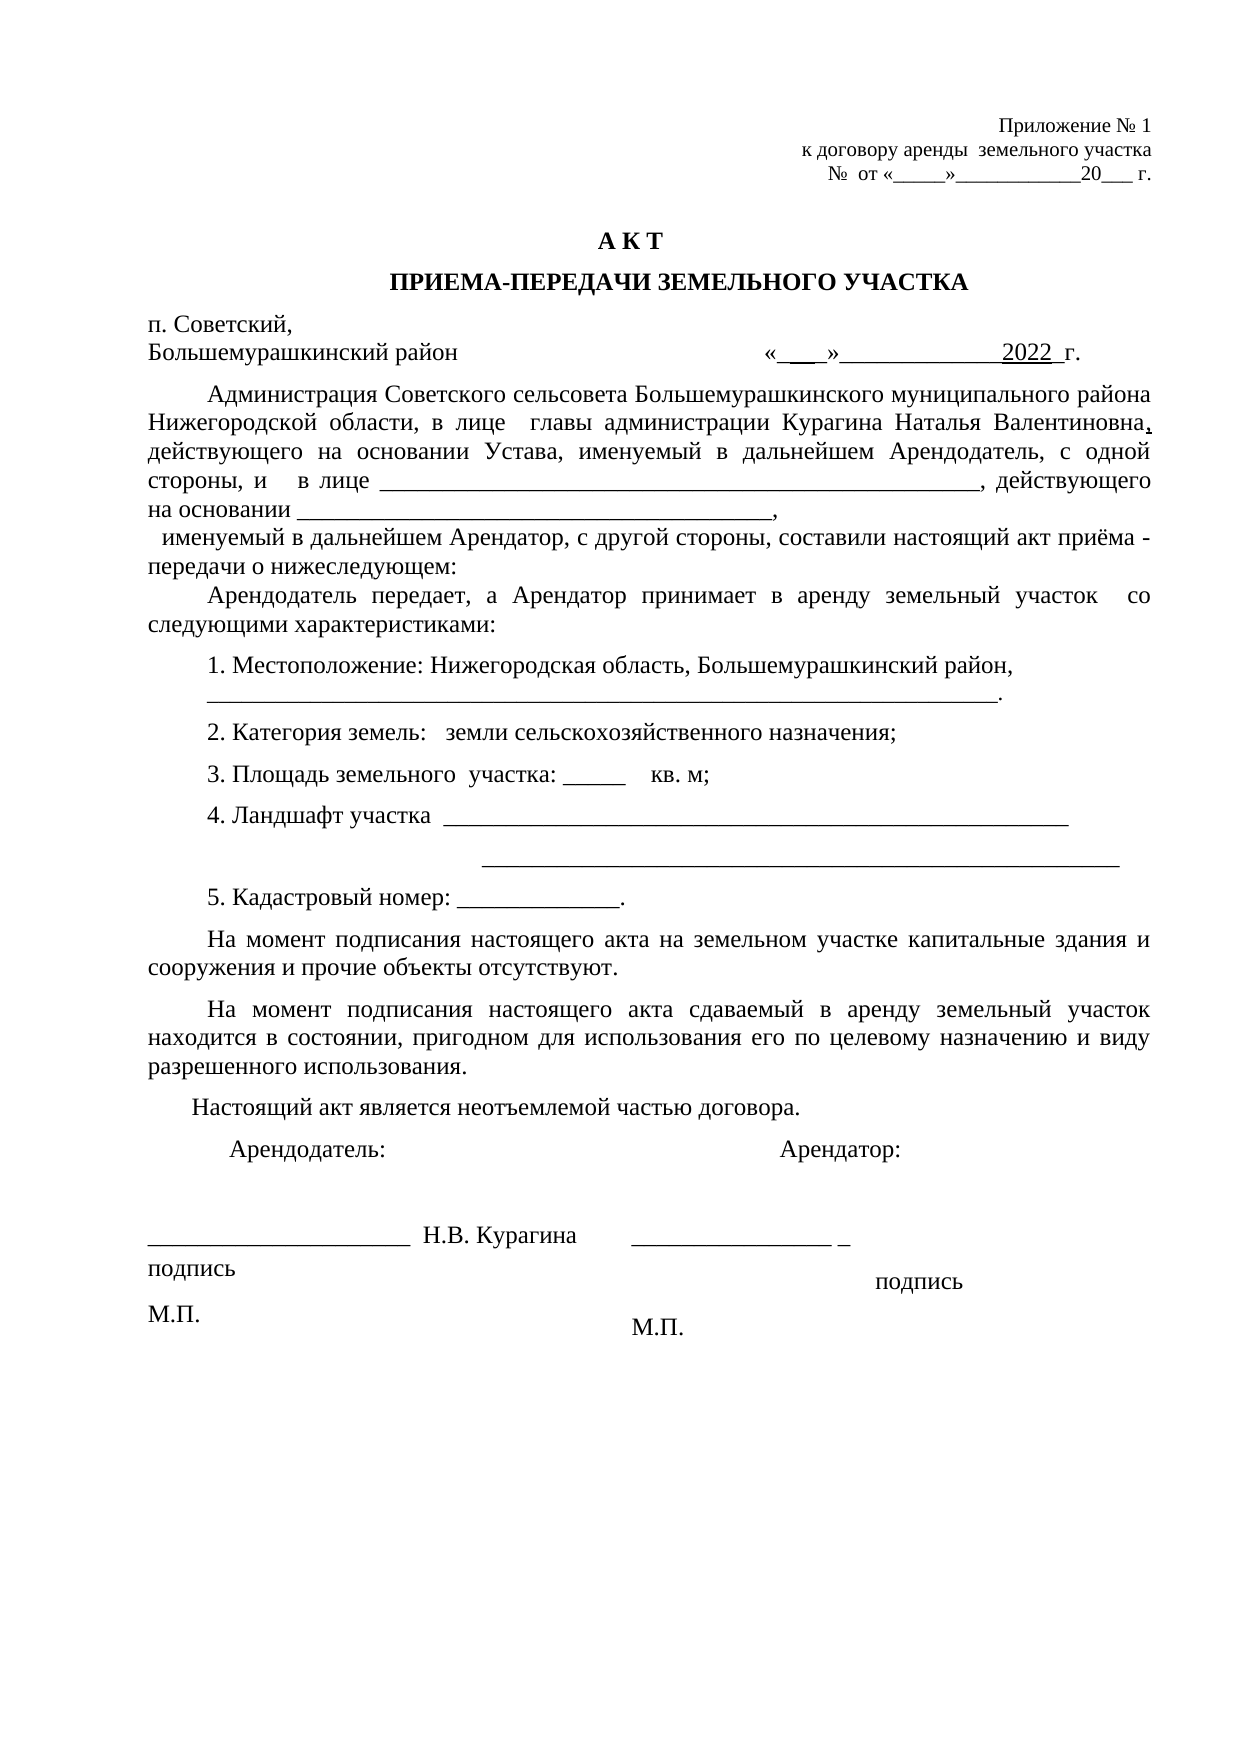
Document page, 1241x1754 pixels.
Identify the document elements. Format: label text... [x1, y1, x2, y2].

text А К Т [148, 226, 1152, 255]
text 4. Ландшафт участка __________________________________________________ [148, 800, 1152, 829]
text Приложение № 1 [148, 113, 1152, 137]
text Арендодатель: Арендатор: [148, 1134, 1152, 1162]
text На момент подписания настоящего акта на земельном участке капитальные здания и сооружения и прочие объекты отсутствуют. [148, 924, 1152, 981]
text На момент подписания настоящего акта сдаваемый в аренду земельный участок находится в состоянии, пригодном для использования его по целевому назначению и виду разрешенного использования. [148, 994, 1152, 1080]
text п. Советский, [148, 309, 1152, 337]
text 5. Кадастровый номер: _____________. [148, 882, 1152, 911]
text 2. Категория земель: земли сельскохозяйственного назначения; [207, 717, 1152, 746]
text Большемурашкинский район «____»_____________2022_г. [148, 337, 1152, 366]
table_header ________________ _ подпись М.П. [620, 1175, 1104, 1357]
text Администрация Советского сельсовета Большемурашкинского муниципального района Нижегородской области, в лице главы администрации Курагина Наталья Валентиновна, действующего на основании Устава, именуемый в дальнейшем Арендодатель, с одной стороны, и в лице ________________________________________________, действующего на основании ______________________________________, [148, 379, 1152, 522]
text № от «_____»____________20___ г. [148, 161, 1152, 185]
text Настоящий акт является неотъемлемой частью договора. [148, 1092, 1152, 1121]
text именуемый в дальнейшем Арендатор, с другой стороны, составили настоящий акт приёма - передачи о нижеследующем: [148, 522, 1152, 580]
table_header _____________________ Н.В. Курагина подпись М.П. [136, 1175, 620, 1357]
text к договору аренды земельного участка [148, 137, 1152, 161]
text 3. Площадь земельного участка: _____ кв. м; [148, 759, 1152, 787]
text 1. Местоположение: Нижегородская область, Большемурашкинский район, _____________________________________________________________________. [207, 650, 1152, 705]
text ___________________________________________________ [148, 841, 1152, 870]
text ПРИЕМА-ПЕРЕДАЧИ ЗЕМЕЛЬНОГО УЧАСТКА [148, 267, 1152, 296]
text Арендодатель передает, а Арендатор принимает в аренду земельный участок со следующими характеристиками: [148, 580, 1152, 637]
